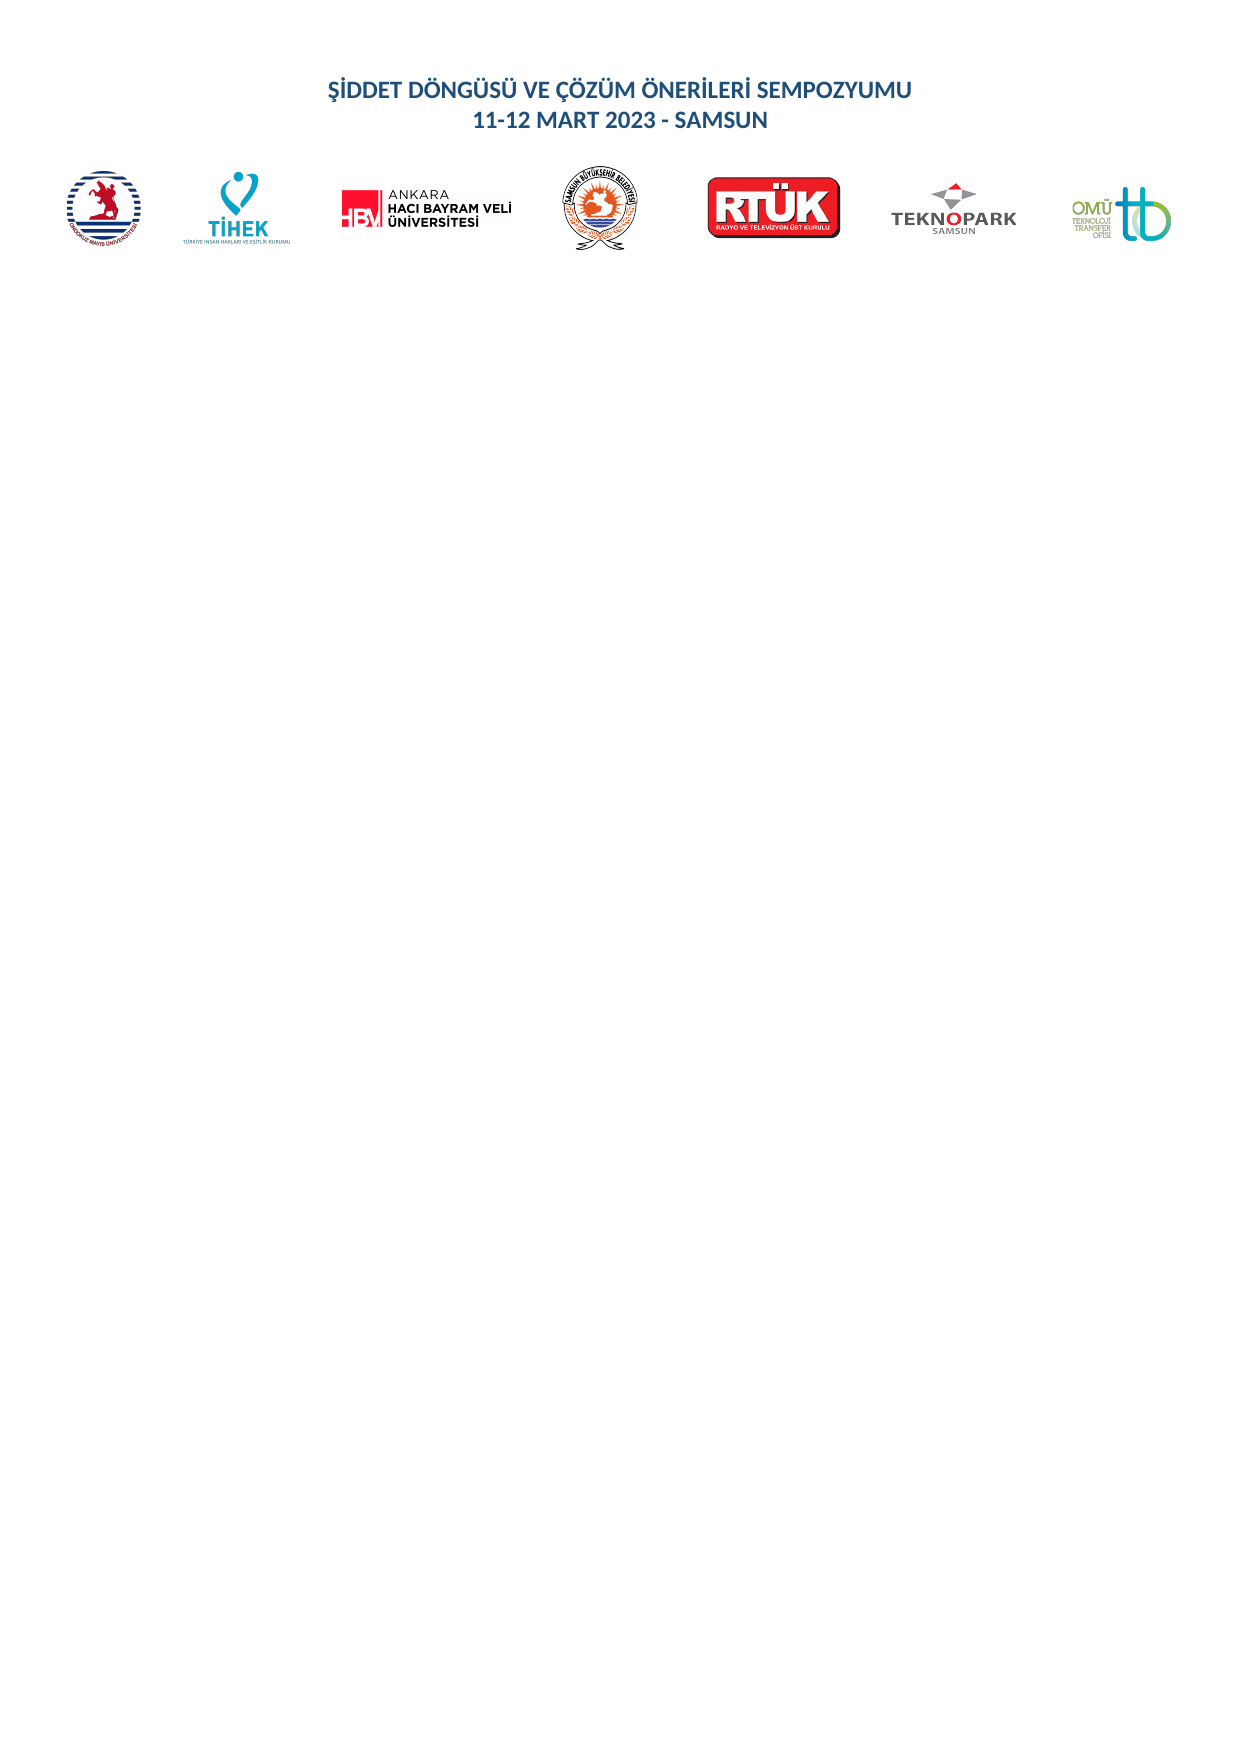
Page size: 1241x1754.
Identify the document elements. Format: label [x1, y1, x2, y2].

picture [341, 189, 512, 228]
picture [562, 166, 638, 250]
picture [1072, 187, 1126, 241]
picture [701, 173, 844, 243]
picture [891, 183, 1017, 234]
picture [1128, 187, 1171, 241]
picture [182, 170, 292, 246]
picture [67, 171, 141, 246]
